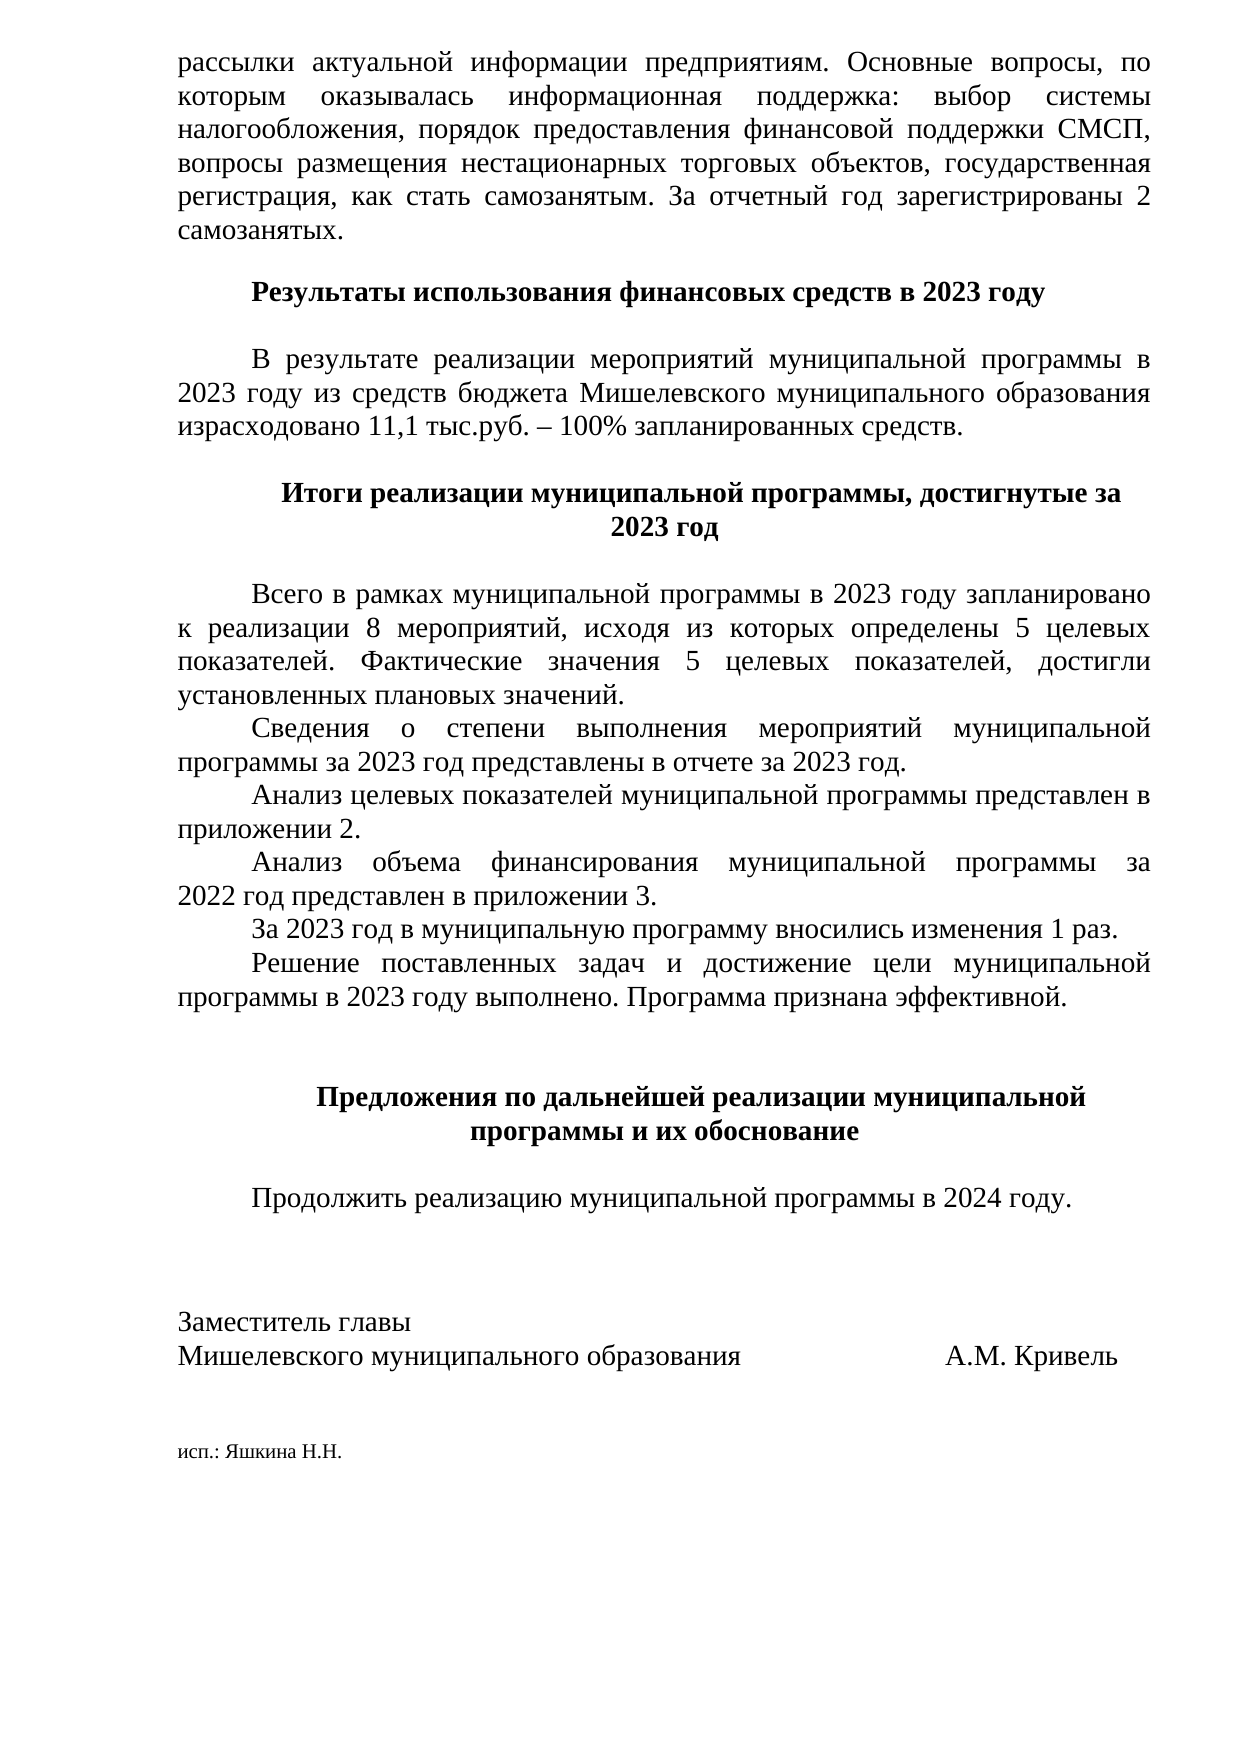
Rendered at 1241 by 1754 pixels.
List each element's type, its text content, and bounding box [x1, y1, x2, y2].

text исп.: Яшкина Н.Н. [177, 1439, 1152, 1463]
text Сведения о степени выполнения мероприятий муниципальной программы за 2023 год представлены в отчете за 2023 год. [177, 710, 1152, 777]
text Всего в рамках муниципальной программы в 2023 году запланировано к реализации 8 мероприятий, исходя из которых определены 5 целевых показателей. Фактические значения 5 целевых показателей, достигли установленных плановых значений. [177, 576, 1152, 710]
text В результате реализации мероприятий муниципальной программы в 2023 году из средств бюджета Мишелевского муниципального образования израсходовано 11,1 тыс.руб. – 100% запланированных средств. [177, 341, 1152, 442]
text Мишелевского муниципального образования А.М. Кривель [177, 1338, 1152, 1372]
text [177, 44, 1152, 246]
text Решение поставленных задач и достижение цели муниципальной программы в 2023 году выполнено. Программа признана эффективной. [177, 945, 1152, 1012]
text За 2023 год в муниципальную программу вносились изменения 1 раз. [177, 912, 1152, 945]
text Итоги реализации муниципальной программы, достигнутые за 2023 год [177, 476, 1152, 543]
text Продолжить реализацию муниципальной программы в 2024 году. [177, 1180, 1152, 1213]
text Анализ объема финансирования муниципальной программы за 2022 год представлен в приложении 3. [177, 844, 1152, 912]
text Заместитель главы [177, 1304, 1152, 1338]
text Анализ целевых показателей муниципальной программы представлен в приложении 2. [177, 777, 1152, 844]
text Результаты использования финансовых средств в 2023 году [177, 274, 1152, 308]
text Предложения по дальнейшей реализации муниципальной программы и их обоснование [177, 1079, 1152, 1146]
